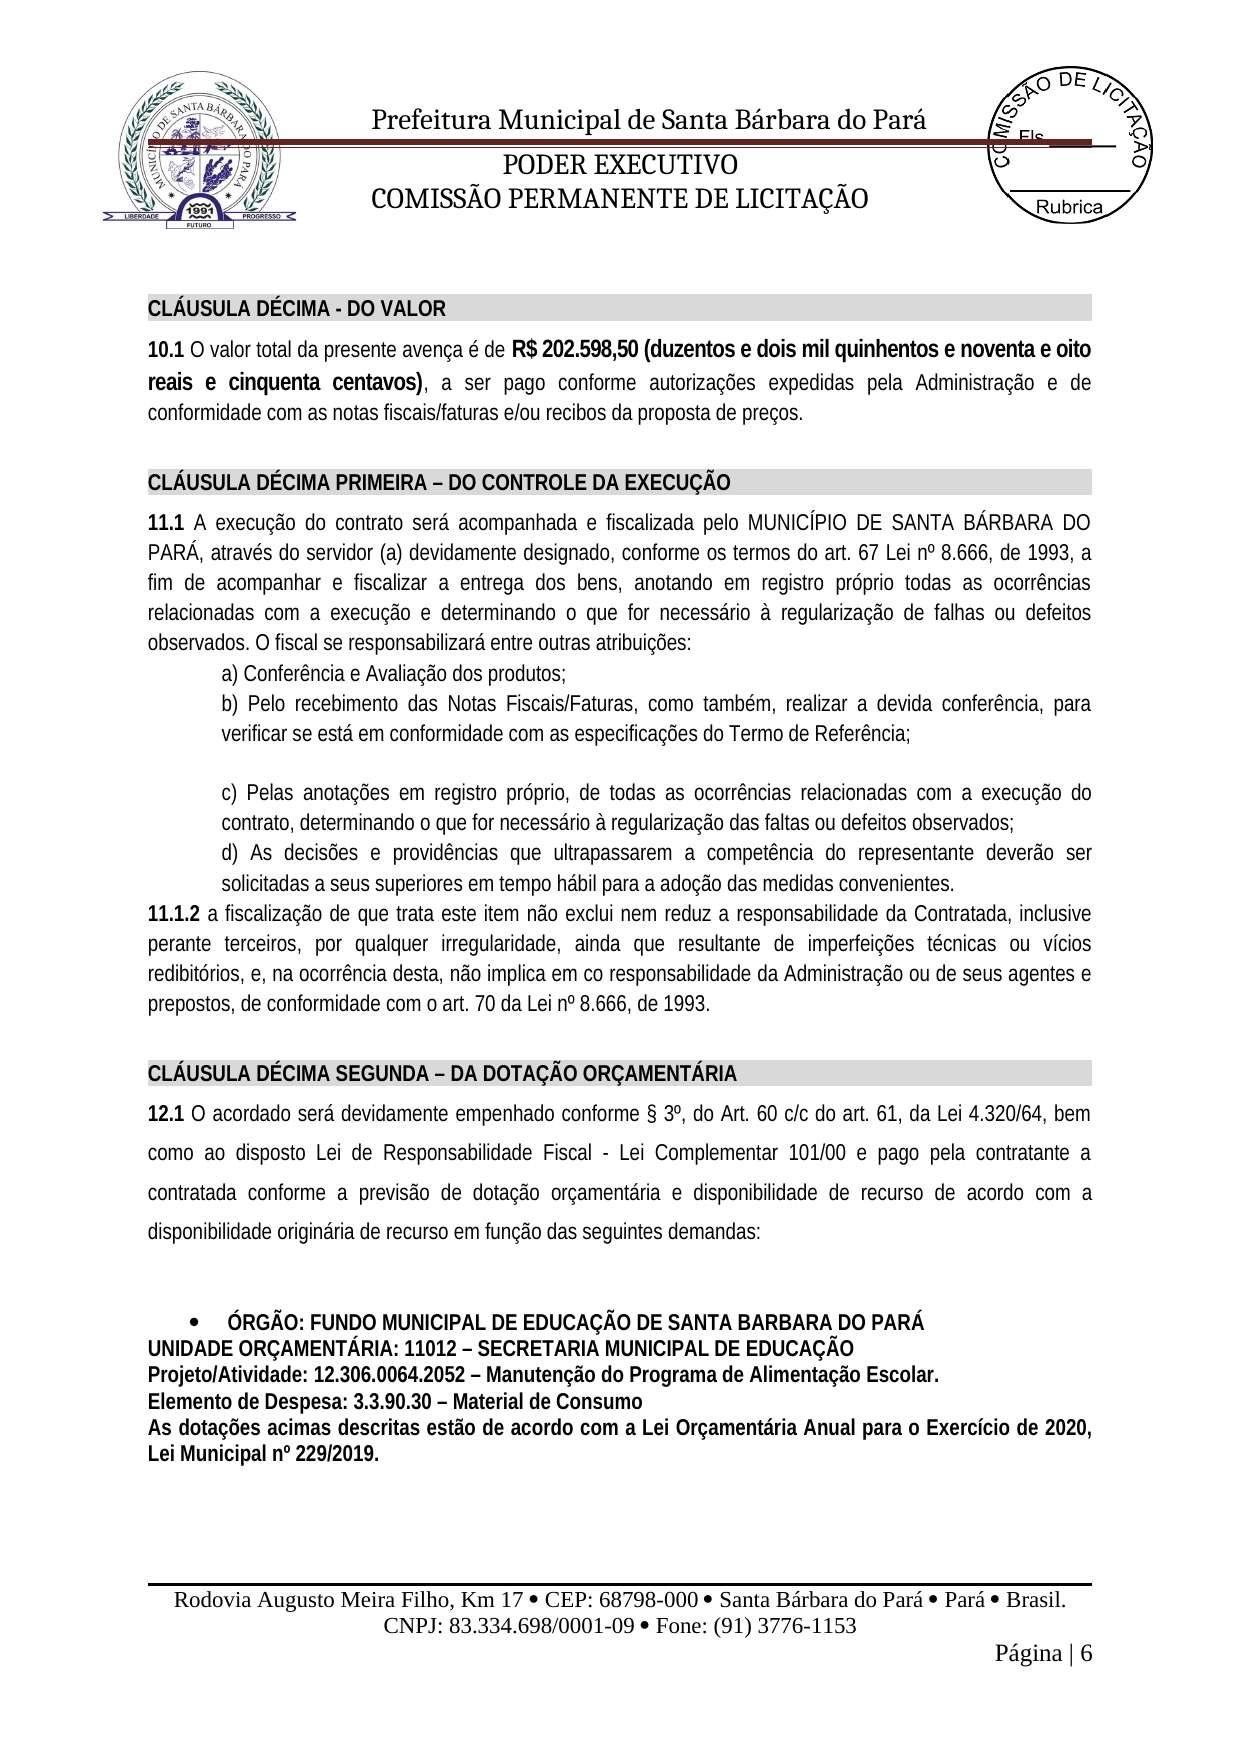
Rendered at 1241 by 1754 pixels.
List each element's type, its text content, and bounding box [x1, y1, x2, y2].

list ÓRGÃO: FUNDO MUNICIPAL DE EDUCAÇÃO DE SANTA BARBARA DO PARÁ [190, 1308, 1092, 1335]
text 12.1 O acordado será devidamente empenhado conforme § 3º, do Art. 60 c/c do art. 61, da Lei 4.320/64, bem como ao disposto Lei de Responsabilidade Fiscal - Lei Complementar 101/00 e pago pela contratante a contratada conforme a previsão de dotação orçamentária e disponibilidade de recurso de acordo com a disponibilidade originária de recurso em função das seguintes demandas: [148, 1099, 1092, 1244]
text 10.1 O valor total da presente avença é de R$ 202.598,50 (duzentos e dois mil quinhentos e noventa e oito reais e cinquenta centavos), a ser pago conforme autorizações expedidas pela Administração e de conformidade com as notas fiscais/faturas e/ou recibos da proposta de preços. [148, 334, 1092, 426]
text 11.1 A execução do contrato será acompanhada e fiscalizada pelo MUNICÍPIO DE SANTA BÁRBARA DO PARÁ, através do servidor (a) devidamente designado, conforme os termos do art. 67 Lei nº 8.666, de 1993, a fim de acompanhar e fiscalizar a entrega dos bens, anotando em registro próprio todas as ocorrências relacionadas com a execução e determinando o que for necessário à regularização de falhas ou defeitos observados. O fiscal se responsabilizará entre outras atribuições: [148, 508, 1092, 656]
text CLÁUSULA DÉCIMA - DO VALOR [148, 294, 1092, 321]
picture [102, 71, 297, 229]
text UNIDADE ORÇAMENTÁRIA: 11012 – SECRETARIA MUNICIPAL DE EDUCAÇÃO [148, 1335, 1092, 1361]
text d) As decisões e providências que ultrapassarem a competência do representante deverão ser solicitadas a seus superiores em tempo hábil para a adoção das medidas convenientes. [221, 839, 1092, 896]
text c) Pelas anotações em registro próprio, de todas as ocorrências relacionadas com a execução do contrato, determinando o que for necessário à regularização das faltas ou defeitos observados; [221, 779, 1092, 836]
text CLÁUSULA DÉCIMA SEGUNDA – DA DOTAÇÃO ORÇAMENTÁRIA [148, 1060, 1092, 1086]
picture [985, 66, 1155, 224]
text 11.1.2 a fiscalização de que trata este item não exclui nem reduz a responsabilidade da Contratada, inclusive perante terceiros, por qualquer irregularidade, ainda que resultante de imperfeições técnicas ou vícios redibitórios, e, na ocorrência desta, não implica em co responsabilidade da Administração ou de seus agentes e prepostos, de conformidade com o art. 70 da Lei nº 8.666, de 1993. [148, 900, 1092, 1017]
text CLÁUSULA DÉCIMA PRIMEIRA – DO CONTROLE DA EXECUÇÃO [148, 469, 1092, 495]
text b) Pelo recebimento das Notas Fiscais/Faturas, como também, realizar a devida conferência, para verificar se está em conformidade com as especificações do Termo de Referência; [221, 690, 1092, 746]
text Elemento de Despesa: 3.3.90.30 – Material de Consumo [148, 1388, 1092, 1414]
text Projeto/Atividade: 12.306.0064.2052 – Manutenção do Programa de Alimentação Escolar. [148, 1361, 1092, 1388]
text As dotações acimas descritas estão de acordo com a Lei Orçamentária Anual para o Exercício de 2020, Lei Municipal nº 229/2019. [148, 1414, 1092, 1467]
text a) Conferência e Avaliação dos produtos; [148, 659, 1092, 686]
